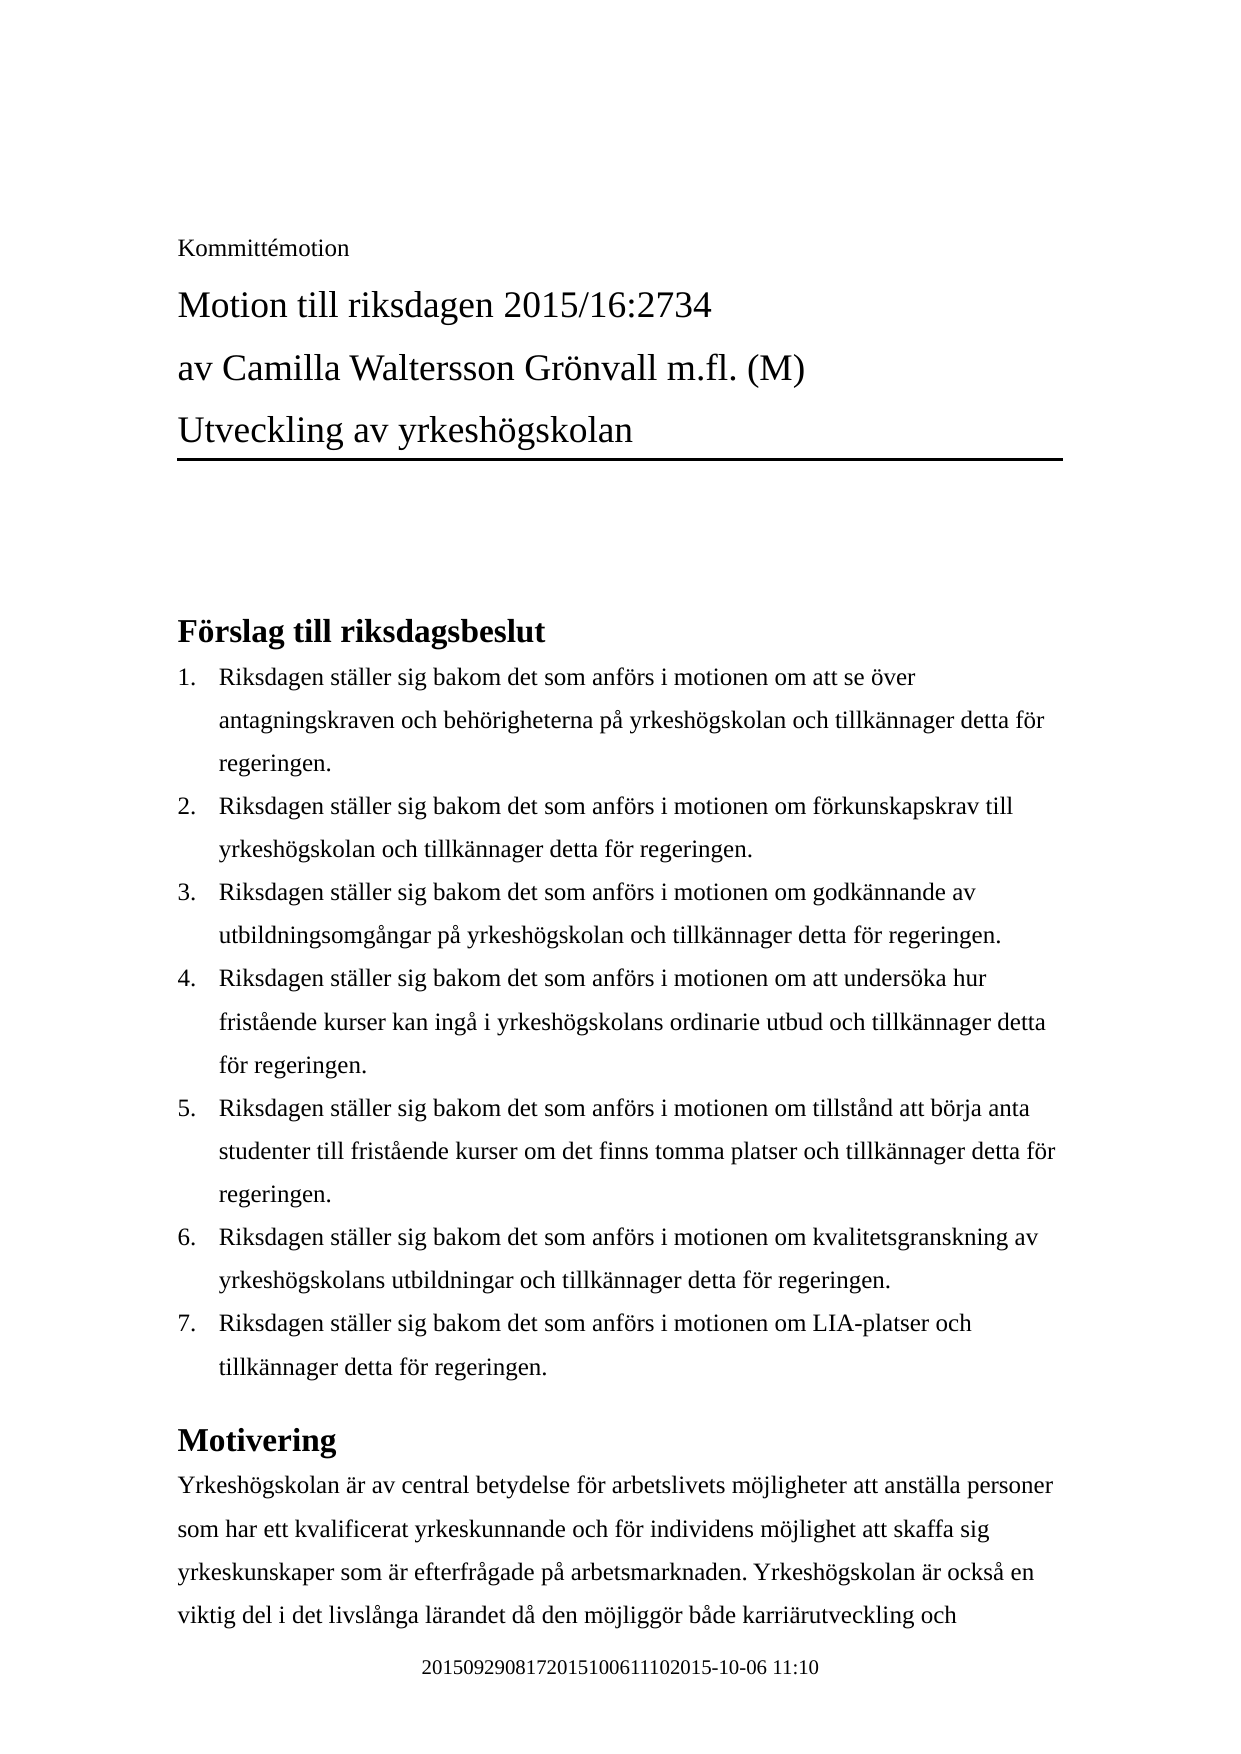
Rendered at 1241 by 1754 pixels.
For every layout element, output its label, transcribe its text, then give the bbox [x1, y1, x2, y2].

subtitle Motivering [177, 1420, 1063, 1458]
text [177, 1471, 1063, 1629]
